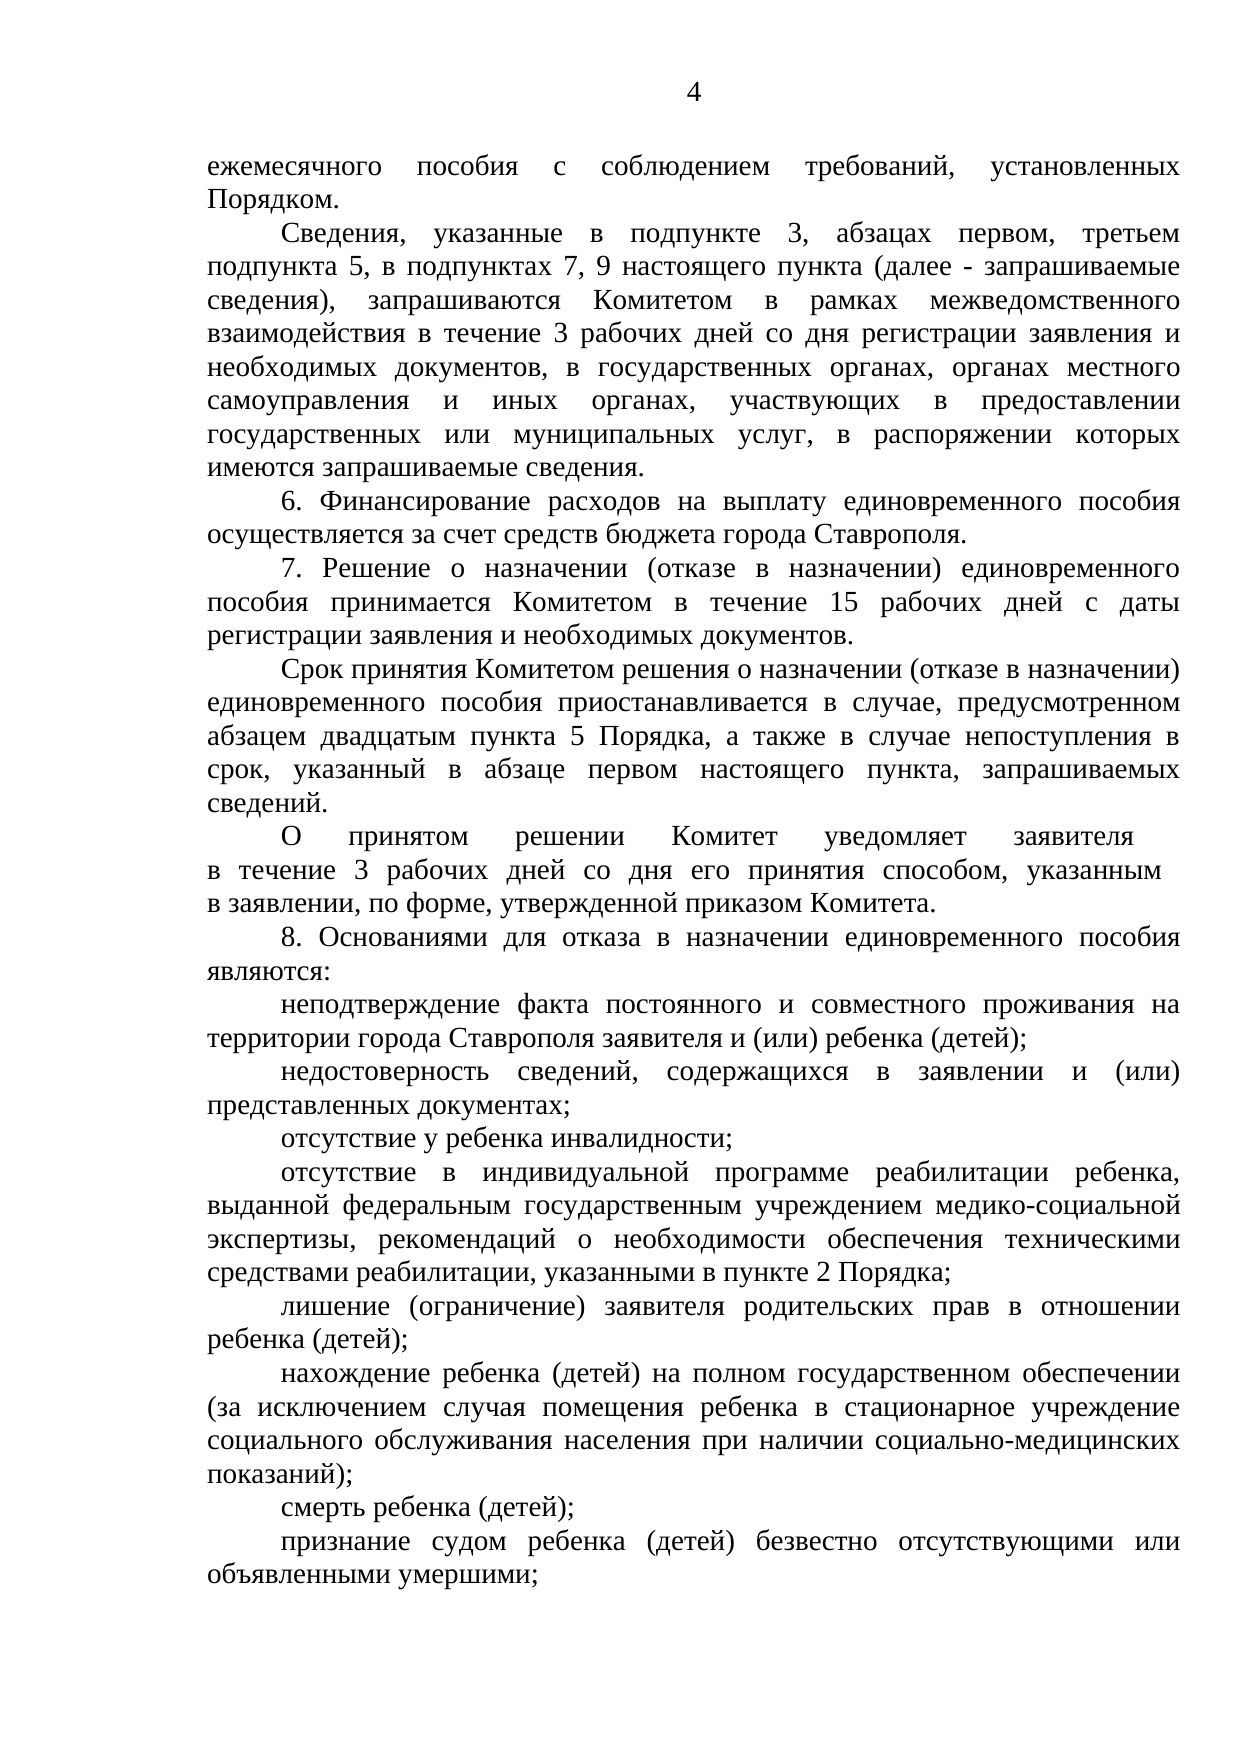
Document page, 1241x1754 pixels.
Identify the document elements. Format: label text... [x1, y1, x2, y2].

text Сведения, указанные в подпункте 3, абзацах первом, третьем подпункта 5, в подпунктах 7, 9 настоящего пункта (далее - запрашиваемые сведения), запрашиваются Комитетом в рамках межведомственного взаимодействия в течение 3 рабочих дней со дня регистрации заявления и необходимых документов, в государственных органах, органах местного самоуправления и иных органах, участвующих в предоставлении государственных или муниципальных услуг, в распоряжении которых имеются запрашиваемые сведения. [207, 215, 1181, 483]
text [207, 148, 1181, 215]
text неподтверждение факта постоянного и совместного проживания на территории города Ставрополя заявителя и (или) ребенка (детей); [207, 986, 1181, 1053]
text отсутствие в индивидуальной программе реабилитации ребенка, выданной федеральным государственным учреждением медико-социальной экспертизы, рекомендаций о необходимости обеспечения техническими средствами реабилитации, указанными в пункте 2 Порядка; [207, 1154, 1181, 1288]
text Срок принятия Комитетом решения о назначении (отказе в назначении) единовременного пособия приостанавливается в случае, предусмотренном абзацем двадцатым пункта 5 Порядка, а также в случае непоступления в срок, указанный в абзаце первом настоящего пункта, запрашиваемых сведений. [207, 651, 1181, 818]
text 6. Финансирование расходов на выплату единовременного пособия осуществляется за счет средств бюджета города Ставрополя. [207, 483, 1181, 550]
text признание судом ребенка (детей) безвестно отсутствующими или объявленными умершими; [207, 1523, 1181, 1590]
text недостоверность сведений, содержащихся в заявлении и (или) представленных документах; [207, 1053, 1181, 1120]
text 8. Основаниями для отказа в назначении единовременного пособия являются: [207, 919, 1181, 986]
text нахождение ребенка (детей) на полном государственном обеспечении (за исключением случая помещения ребенка в стационарное учреждение социального обслуживания населения при наличии социально-медицинских показаний); [207, 1355, 1181, 1489]
text О принятом решении Комитет уведомляет заявителя в течение 3 рабочих дней со дня его принятия способом, указанным в заявлении, по форме, утвержденной приказом Комитета. [207, 818, 1181, 919]
text смерть ребенка (детей); [207, 1489, 1181, 1523]
text лишение (ограничение) заявителя родительских прав в отношении ребенка (детей); [207, 1288, 1181, 1355]
text 7. Решение о назначении (отказе в назначении) единовременного пособия принимается Комитетом в течение 15 рабочих дней с даты регистрации заявления и необходимых документов. [207, 550, 1181, 651]
text отсутствие у ребенка инвалидности; [207, 1120, 1181, 1154]
